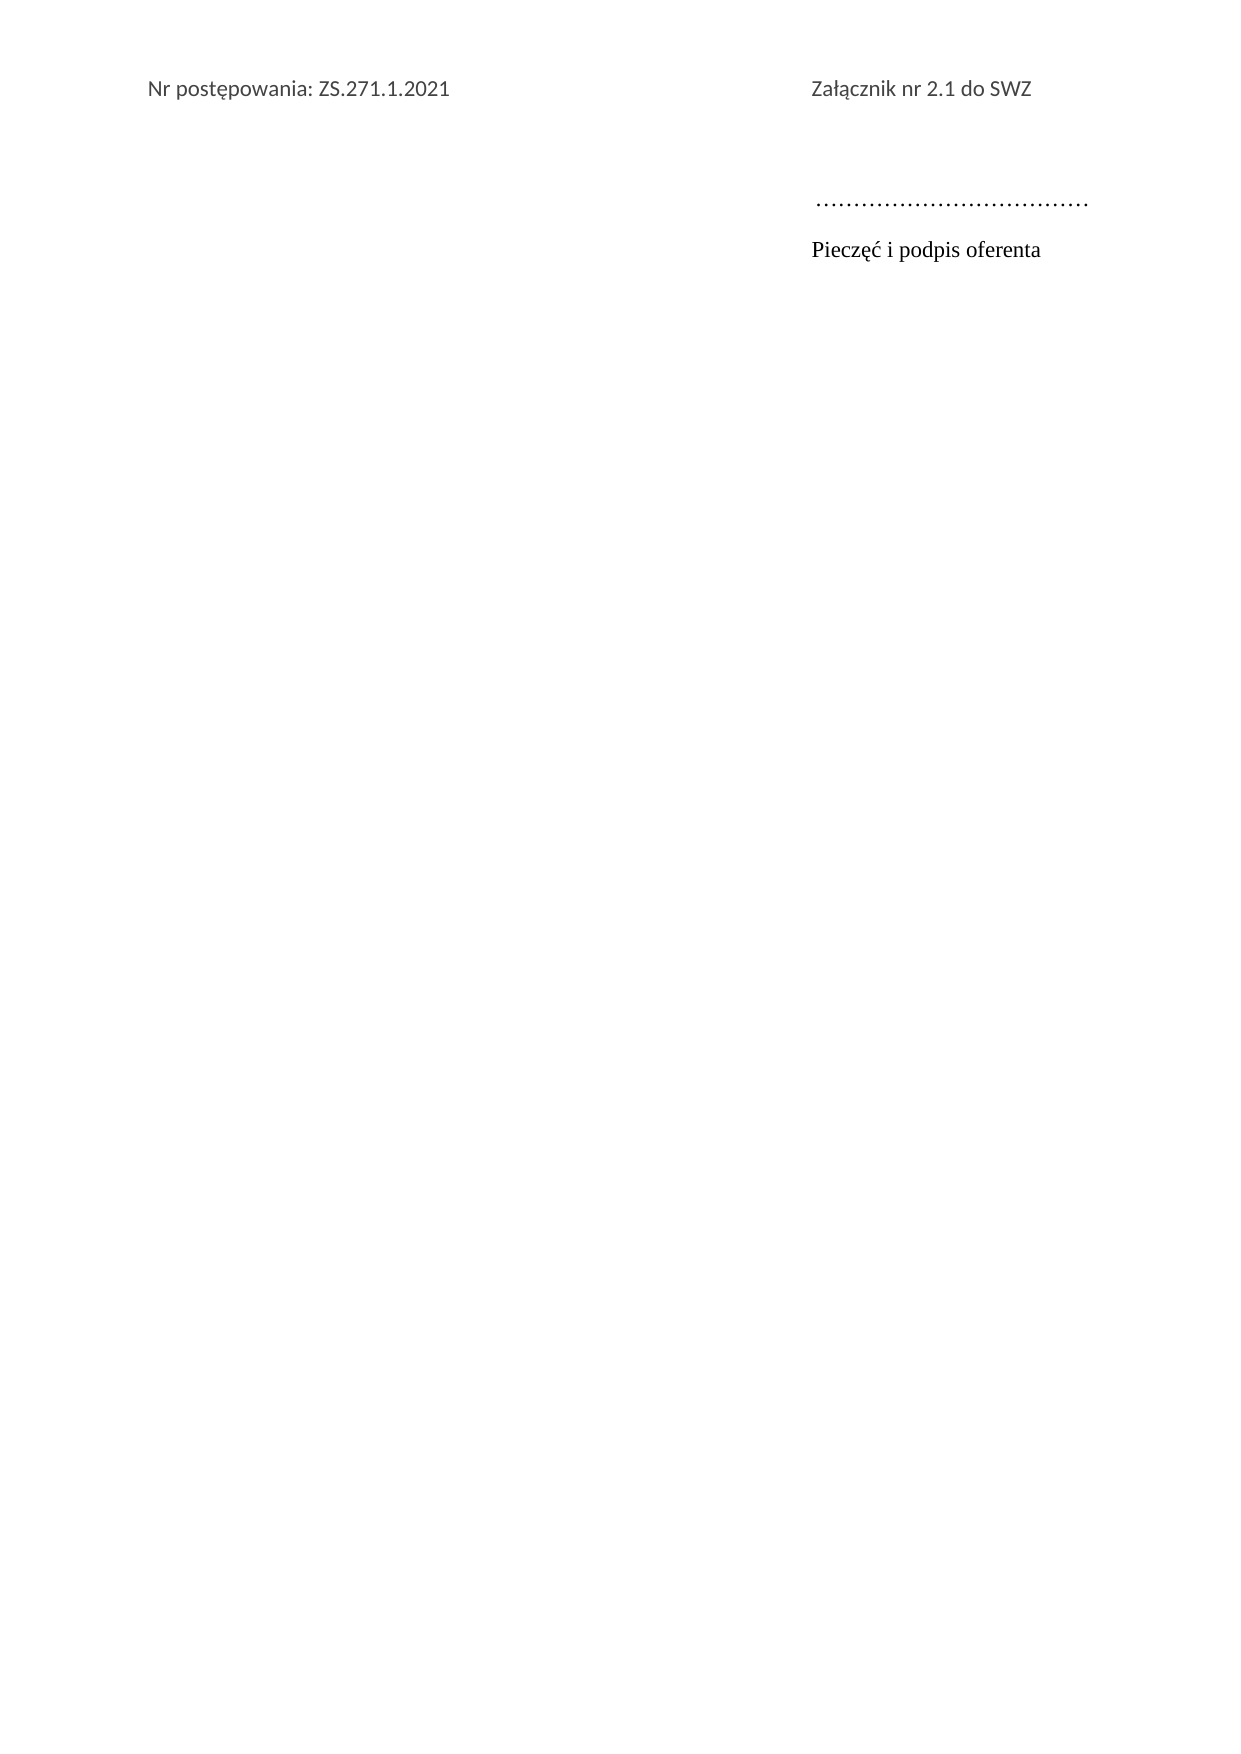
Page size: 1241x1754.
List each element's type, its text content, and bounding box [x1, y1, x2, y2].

text ……………………………… [811, 185, 1093, 211]
text Pieczęć i podpis oferenta [811, 236, 1093, 262]
